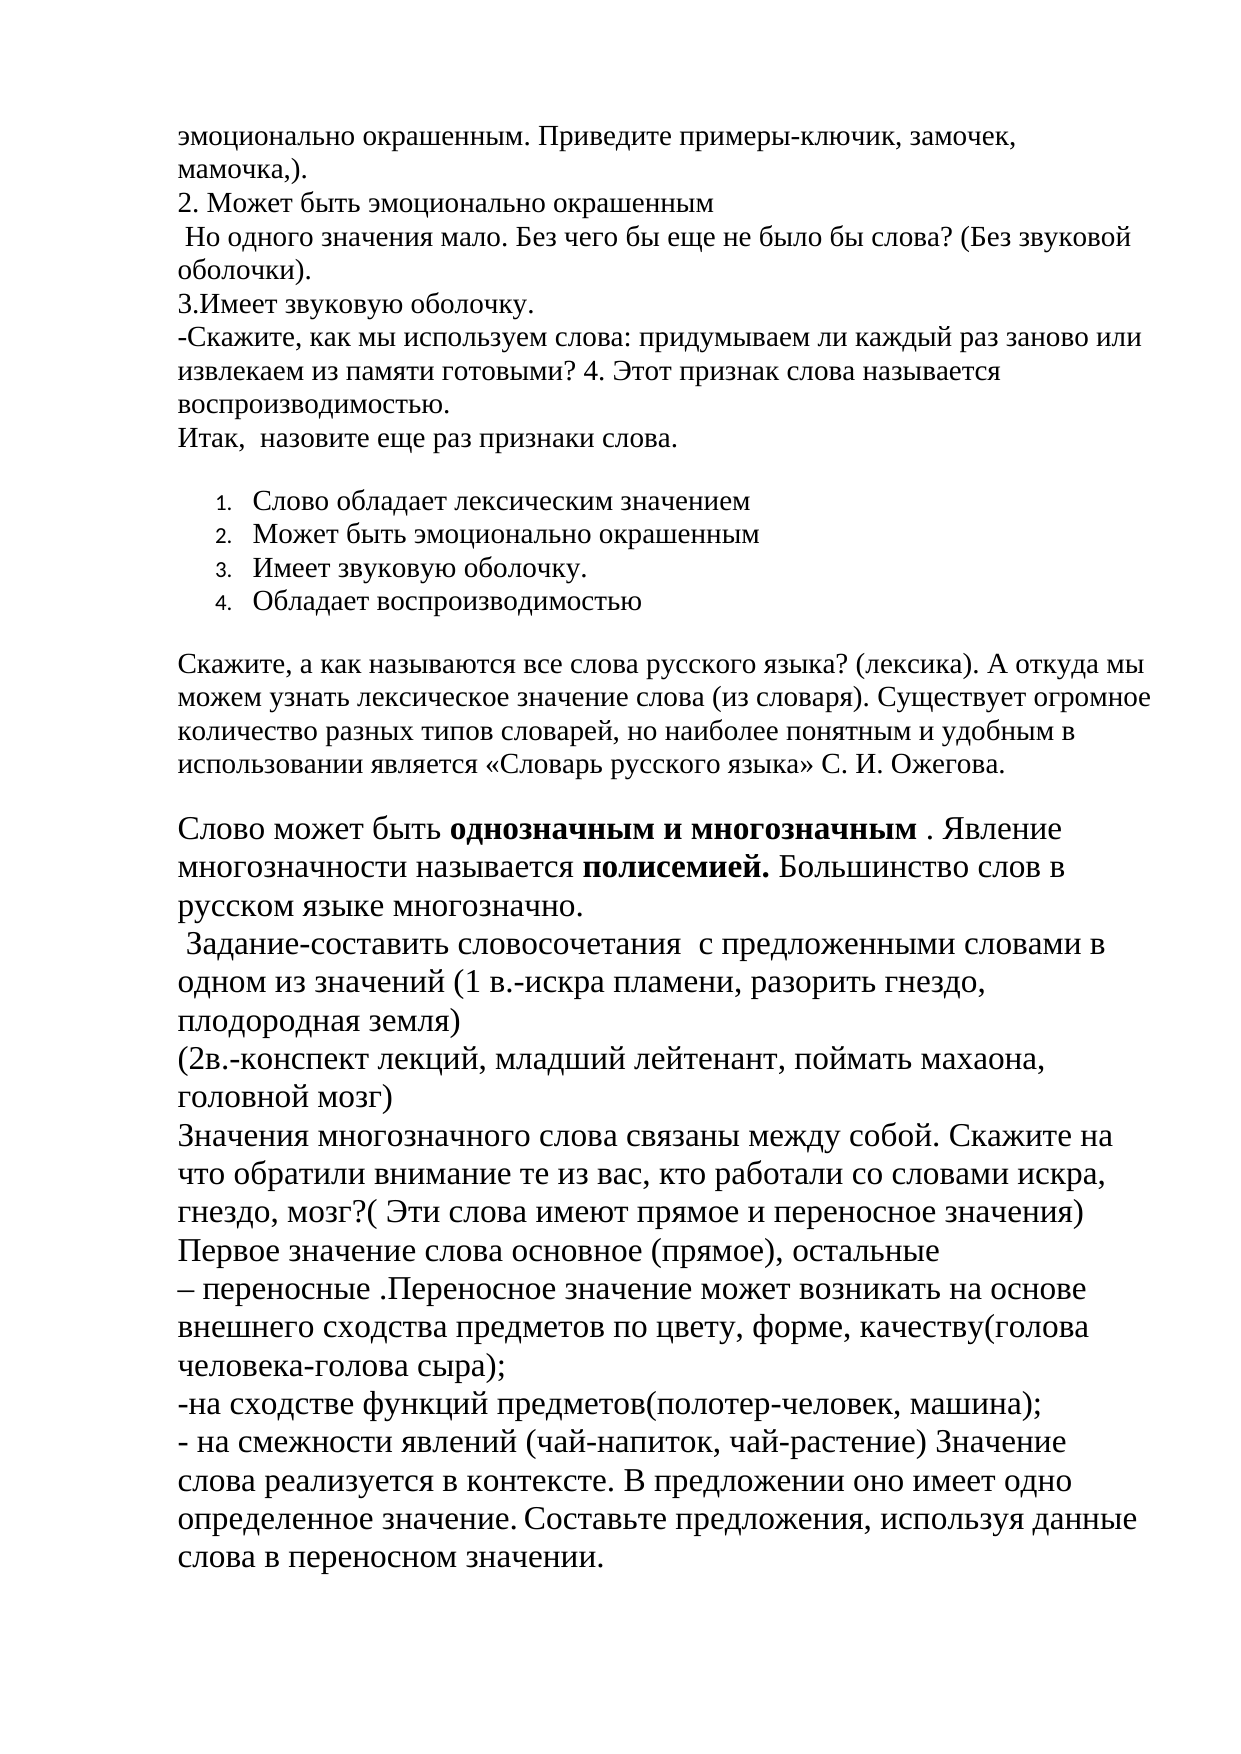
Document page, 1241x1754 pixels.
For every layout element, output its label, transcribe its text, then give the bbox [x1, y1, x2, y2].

text Итак, назовите еще раз признаки слова. [177, 420, 1152, 453]
text Скажите, а как называются все слова русского языка? (лексика). А откуда мы можем узнать лексическое значение слова (из словаря). Существует огромное количество разных типов словарей, но наиболее понятным и удобным в использовании является «Словарь русского языка» С. И. Ожегова. [177, 646, 1152, 808]
list Может быть эмоционально окрашенным [215, 516, 1152, 550]
text -Скажите, как мы используем слова: придумываем ли каждый раз заново или извлекаем из памяти готовыми? 4. Этот признак слова называется воспроизводимостью. [177, 319, 1152, 420]
text -на сходстве функций предметов(полотер-человек, машина); [177, 1383, 1152, 1422]
text Значения многозначного слова связаны между собой. Скажите на что обратили внимание те из вас, кто работали со словами искра, гнездо, мозг?( Эти слова имеют прямое и переносное значения) Первое значение слова основное (прямое), остальные – переносные .Переносное значение может возникать на основе внешнего сходства предметов по цвету, форме, качеству(голова человека-голова сыра); [177, 1115, 1152, 1383]
text - на смежности явлений (чай-напиток, чай-растение) Значение слова реализуется в контексте. В предложении оно имеет одно определенное значение. Составьте предложения, используя данные слова в переносном значении. [177, 1422, 1152, 1575]
list Обладает воспроизводимостью [215, 583, 1152, 617]
list Слово обладает лексическим значением [215, 483, 1152, 516]
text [177, 118, 1152, 185]
text Задание-составить словосочетания с предложенными словами в одном из значений (1 в.-искра пламени, разорить гнездо, плодородная земля) [177, 923, 1152, 1038]
text 3.Имеет звуковую оболочку. [177, 286, 1152, 319]
text 2. Может быть эмоционально окрашенным [177, 185, 1152, 219]
text (2в.-конспект лекций, младший лейтенант, поймать махаона, головной мозг) [177, 1038, 1152, 1115]
text Но одного значения мало. Без чего бы еще не было бы слова? (Без звуковой оболочки). [177, 219, 1152, 286]
text Слово может быть однозначным и многозначным . Явление многозначности называется полисемией. Большинство слов в русском языке многозначно. [177, 808, 1152, 923]
list Имеет звуковую оболочку. [215, 550, 1152, 583]
